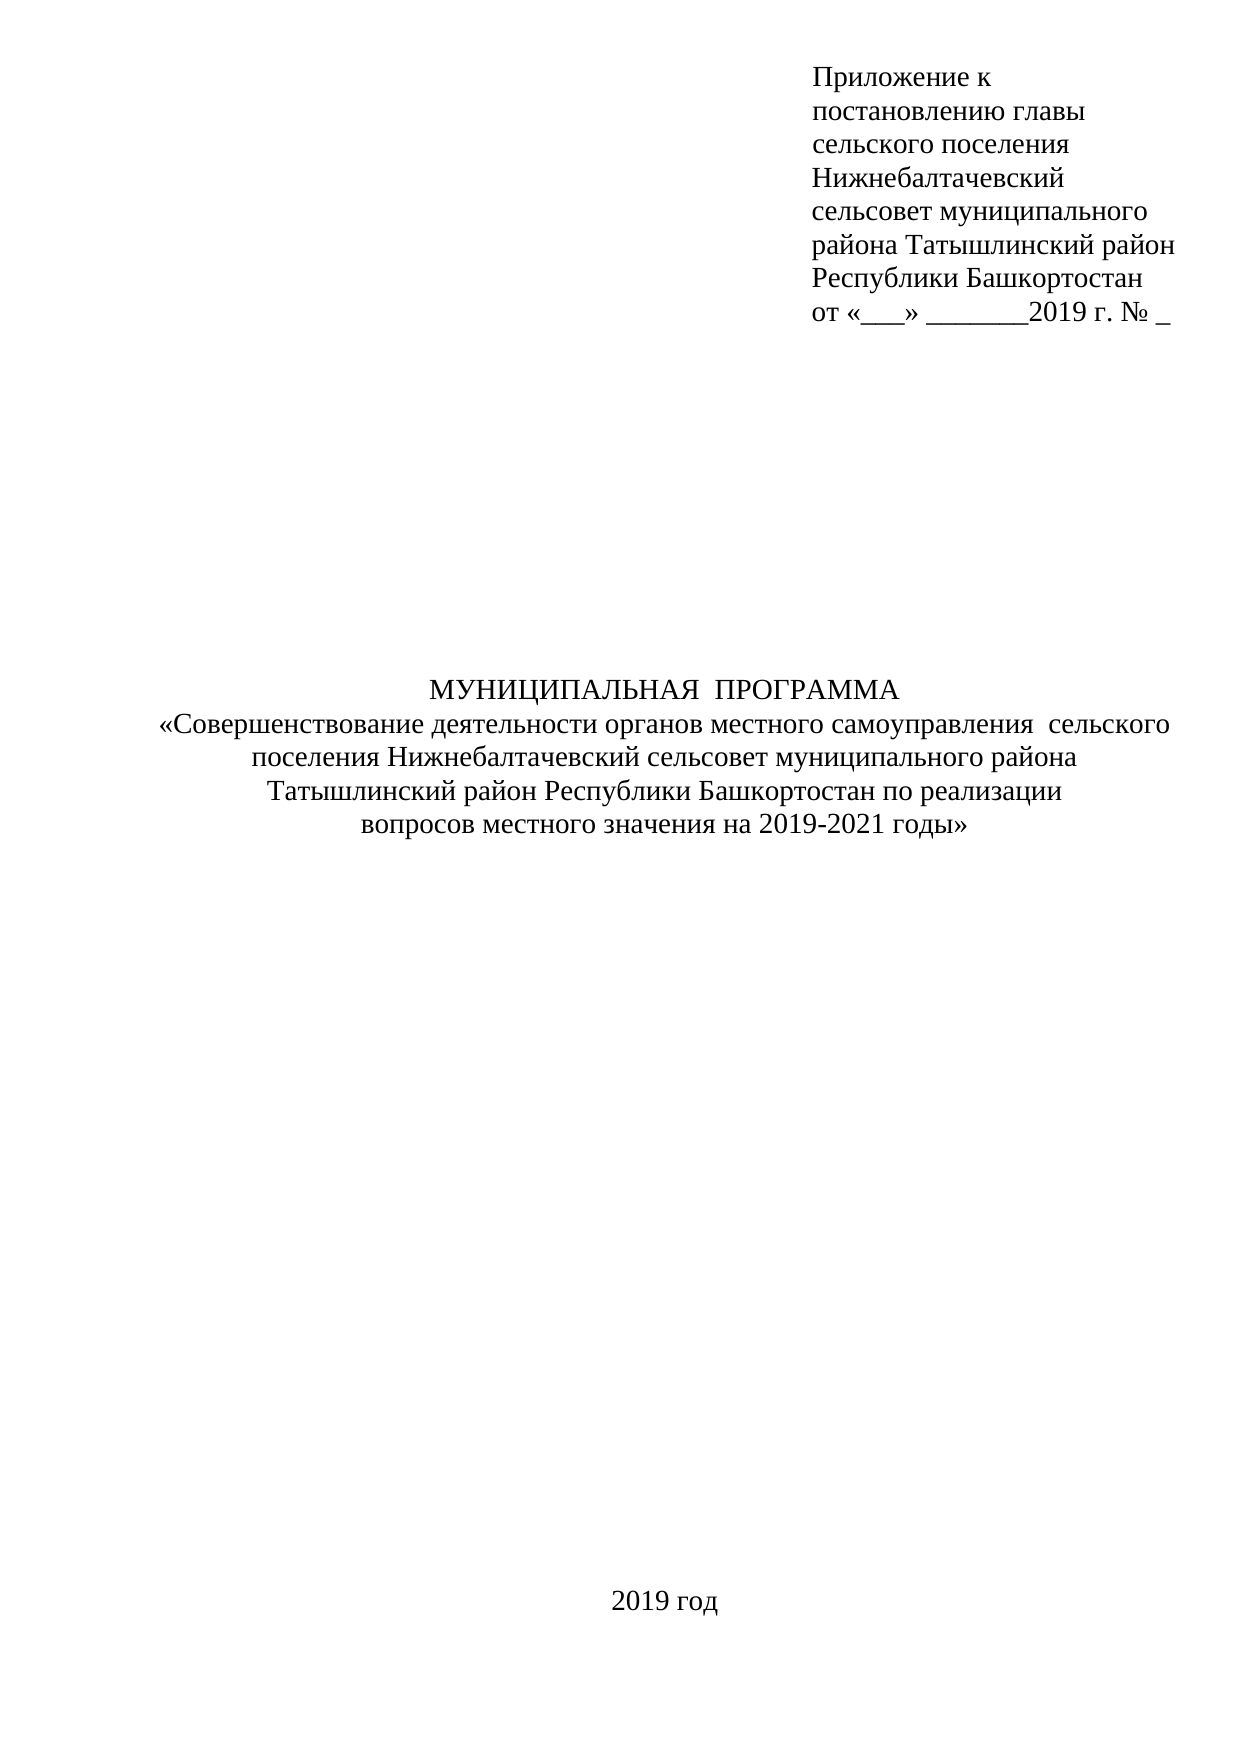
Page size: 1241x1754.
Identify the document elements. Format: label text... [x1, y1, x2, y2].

text 2019 год [148, 1583, 1181, 1616]
text от «___» _______2019 г. № _ [738, 294, 1181, 327]
text Республики Башкортостан [738, 260, 1181, 294]
text МУНИЦИПАЛЬНАЯ ПРОГРАММА [148, 672, 1181, 706]
text Приложение к постановлению главы сельского поселения [812, 59, 1181, 160]
text Нижнебалтачевский сельсовет муниципального района Татышлинский район [811, 160, 1196, 260]
text Татышлинский район Республики Башкортостан по реализации [148, 773, 1181, 807]
text вопросов местного значения на 2019-2021 годы» [148, 807, 1181, 840]
text «Совершенствование деятельности органов местного самоуправления сельского поселения Нижнебалтачевский сельсовет муниципального района [148, 706, 1181, 773]
